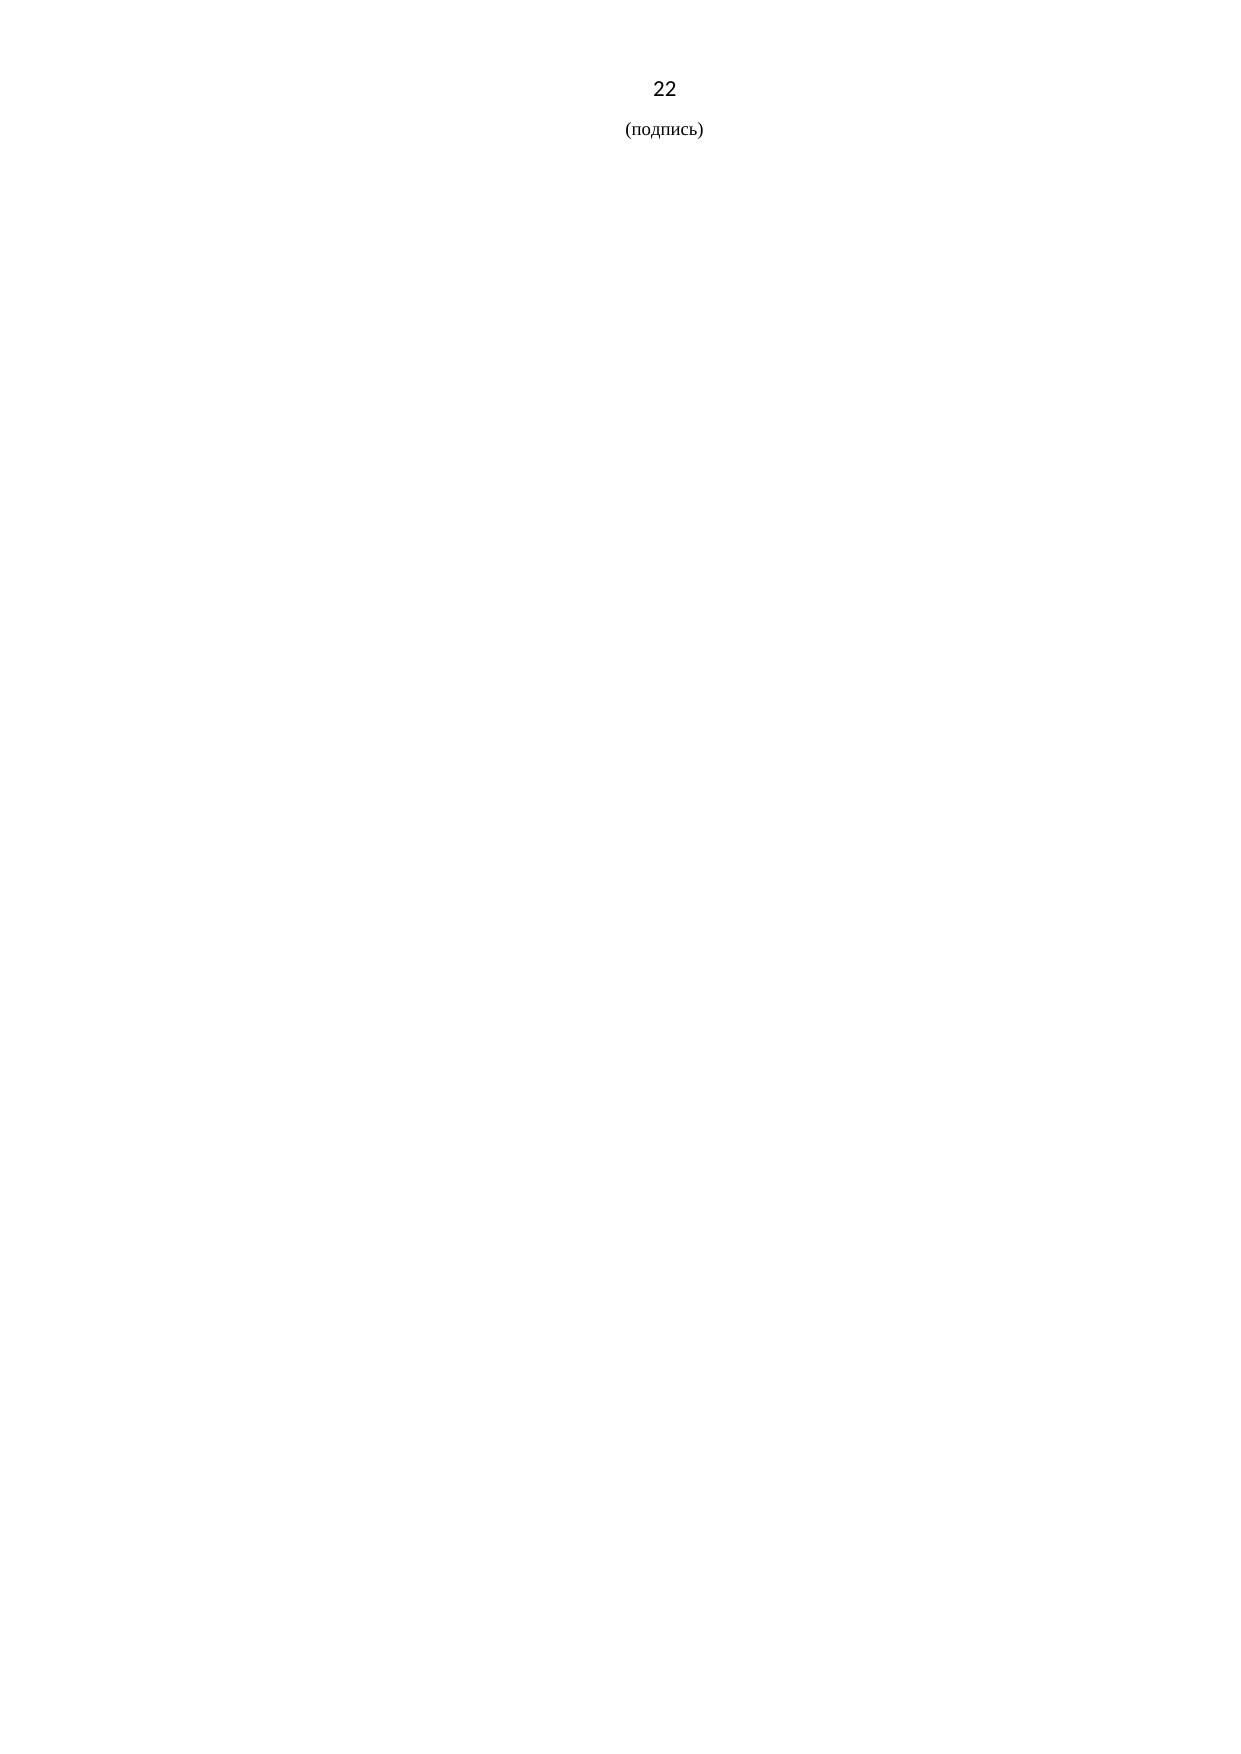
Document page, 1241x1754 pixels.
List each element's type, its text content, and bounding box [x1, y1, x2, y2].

text (подпись) [177, 118, 1152, 140]
